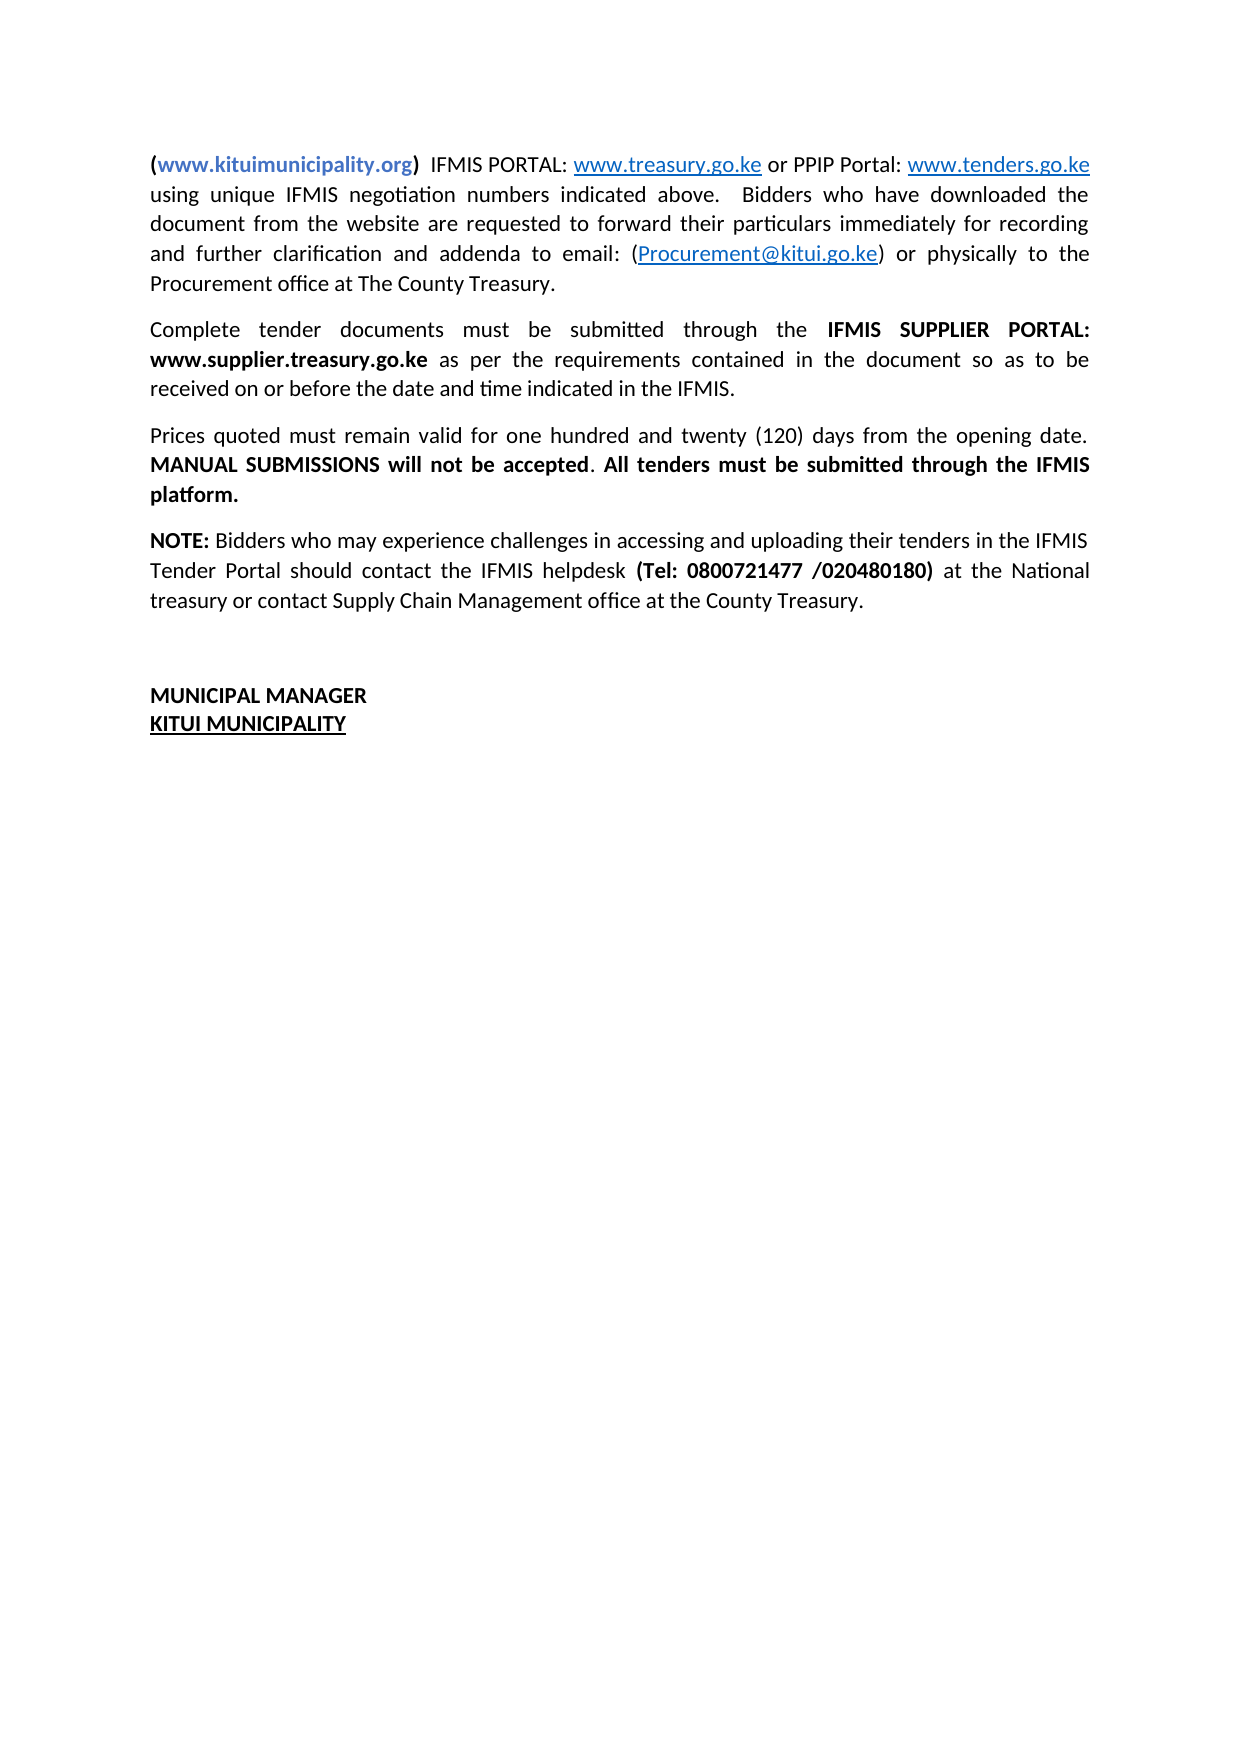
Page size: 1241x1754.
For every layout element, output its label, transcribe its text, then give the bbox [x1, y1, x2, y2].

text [150, 150, 1090, 297]
text Complete tender documents must be submitted through the IFMIS SUPPLIER PORTAL: www.supplier.treasury.go.ke as per the requirements contained in the document so as to be received on or before the date and time indicated in the IFMIS. [150, 315, 1090, 402]
text MUNICIPAL MANAGER [150, 681, 1090, 709]
text Prices quoted must remain valid for one hundred and twenty (120) days from the opening date. MANUAL SUBMISSIONS will not be accepted. All tenders must be submitted through the IFMIS platform. [150, 421, 1090, 508]
text NOTE: Bidders who may experience challenges in accessing and uploading their tenders in the IFMIS Tender Portal should contact the IFMIS helpdesk (Tel: 0800721477 /020480180) at the National treasury or contact Supply Chain Management ofﬁce at the County Treasury. [150, 527, 1090, 614]
text KITUI MUNICIPALITY [150, 709, 1090, 737]
